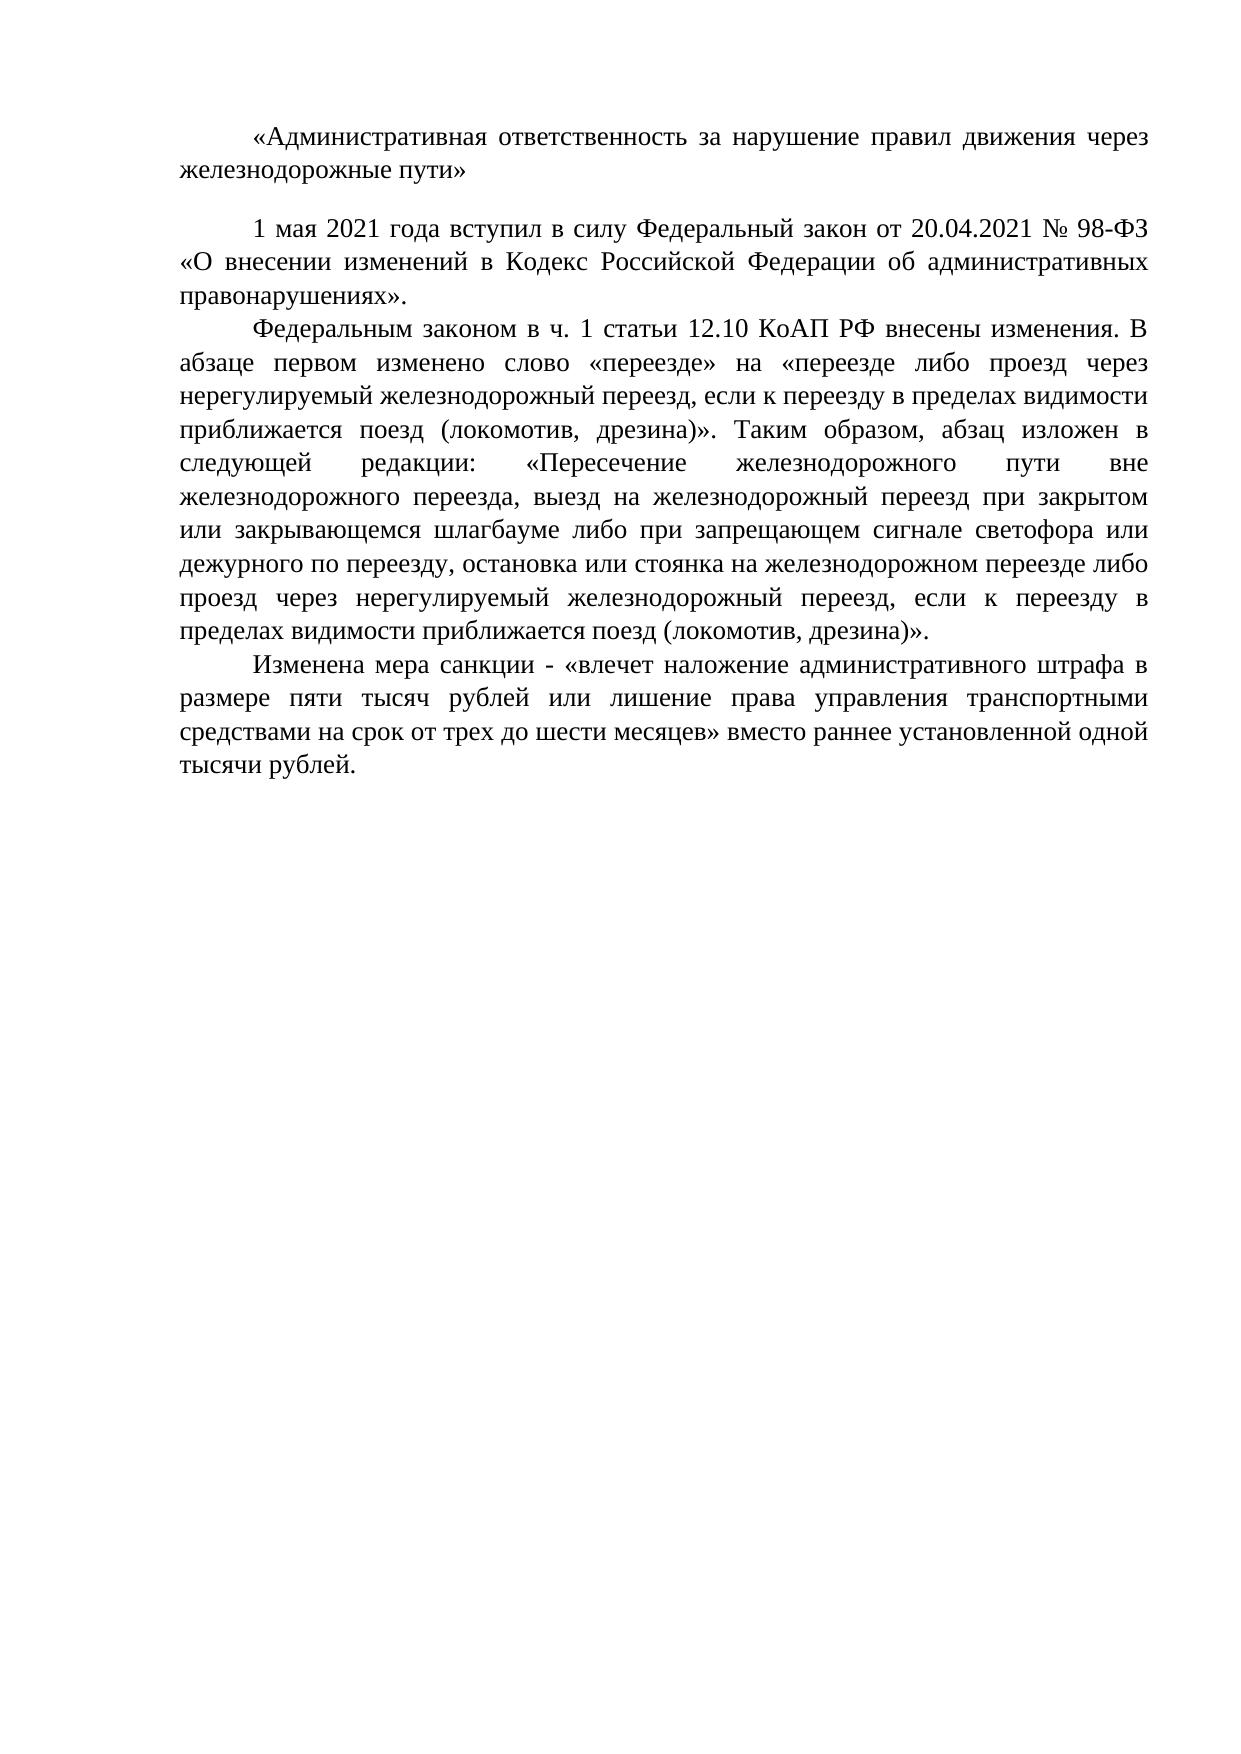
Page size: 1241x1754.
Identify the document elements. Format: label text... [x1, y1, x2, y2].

text 1 мая 2021 года вступил в силу Федеральный закон от 20.04.2021 № 98-ФЗ «О внесении изменений в Кодекс Российской Федерации об административных правонарушениях». [179, 276, 1149, 311]
text Изменена мера санкции - «влечет наложение административного штрафа в размере пяти тысяч рублей или лишение права управления транспортными средствами на срок от трех до шести месяцев» вместо раннее установленной одной тысячи рублей. [179, 746, 1149, 780]
text 1 мая 2021 года вступил в силу Федеральный закон от 20.04.2021 № 98-ФЗ «О внесении изменений в Кодекс Российской Федерации об административных правонарушениях». [179, 210, 1149, 245]
text «Административная ответственность за нарушение правил движения через железнодорожные пути» [179, 118, 1149, 185]
text Изменена мера санкции - «влечет наложение административного штрафа в размере пяти тысяч рублей или лишение права управления транспортными средствами на срок от трех до шести месяцев» вместо раннее установленной одной тысячи рублей. [179, 646, 1149, 681]
